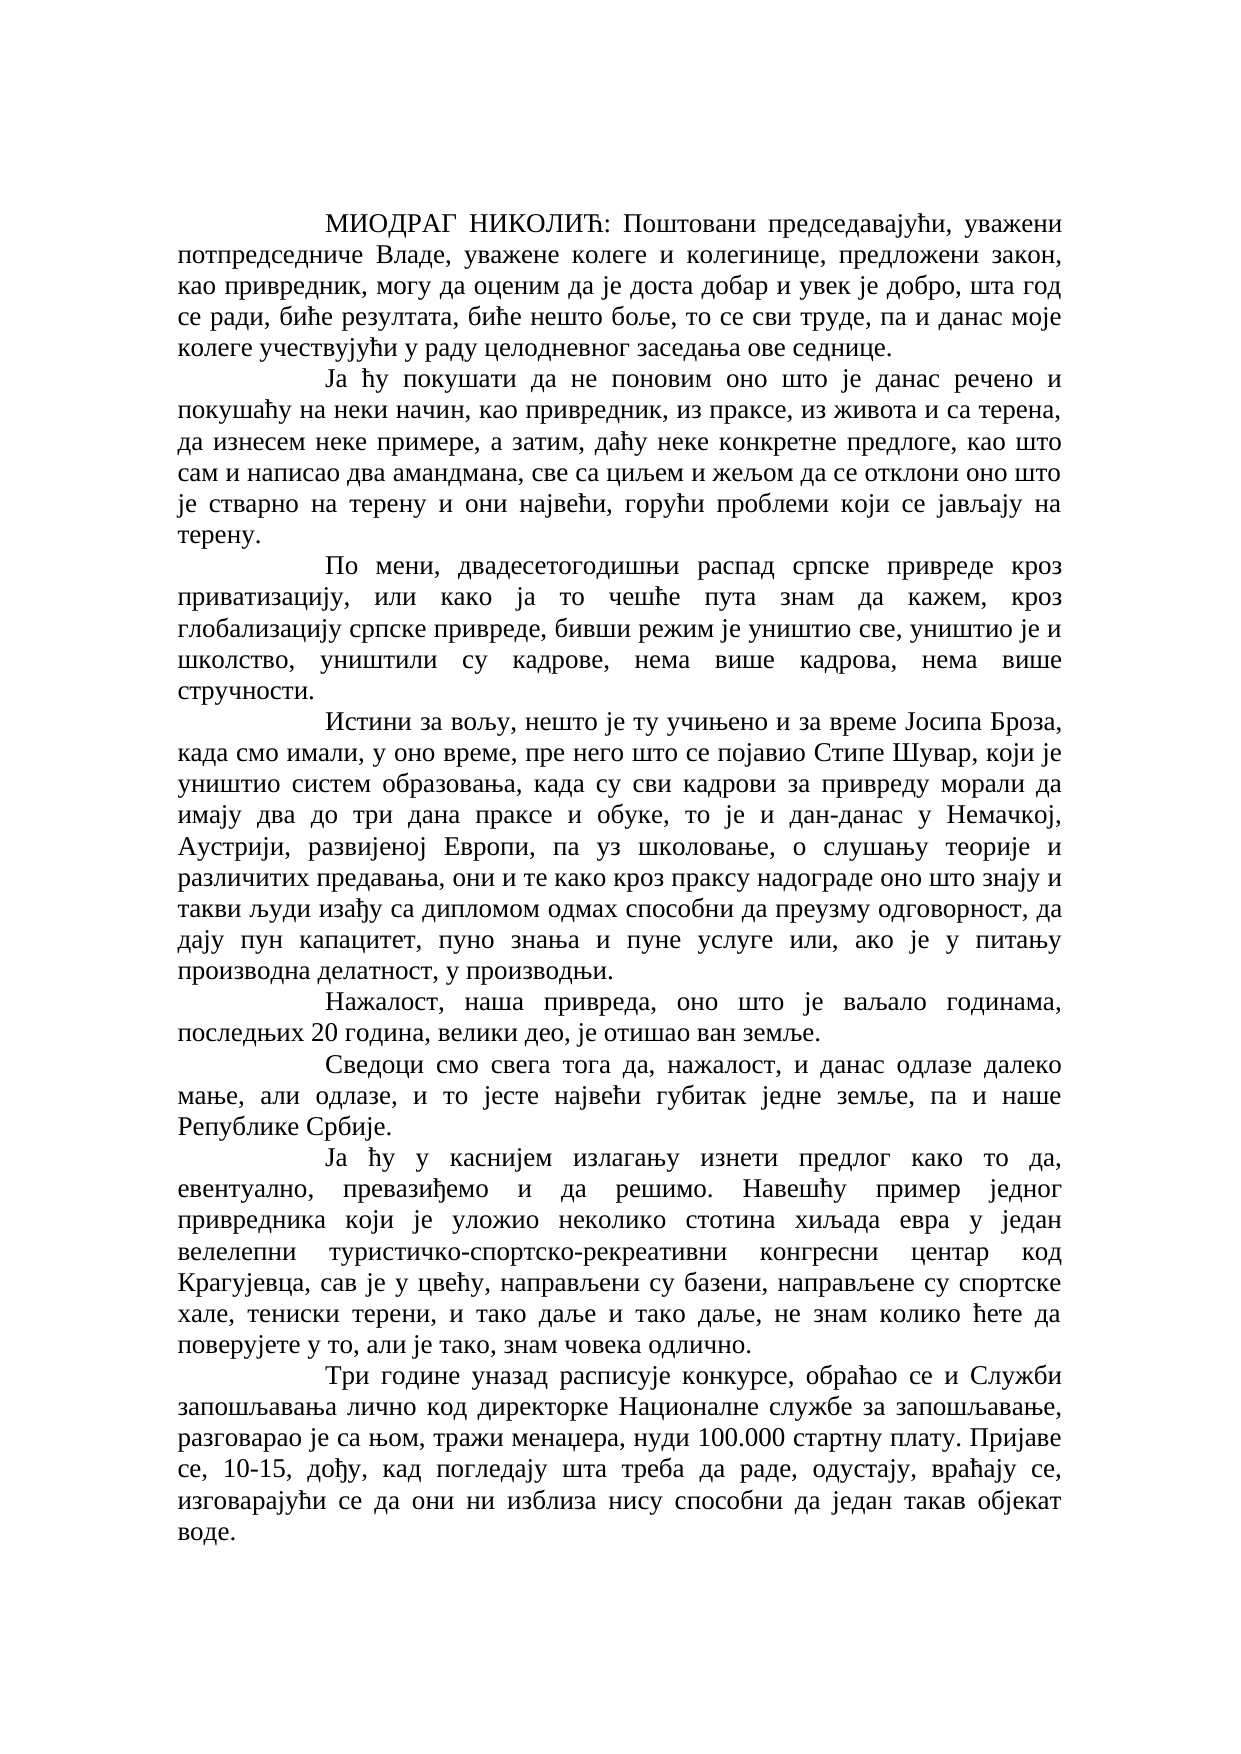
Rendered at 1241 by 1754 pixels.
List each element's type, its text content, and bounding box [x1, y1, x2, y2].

text Ја ћу покушати да не поновим оно што је данас речено и покушаћу на неки начин, као привредник, из праксе, из живота и са терена, да изнесем неке примере, а затим, даћу неке конкретне предлоге, као што сам и написао два амандмана, све са циљем и жељом да се отклони оно што је стварно на терену и они највећи, горући проблеми који се јављају на терену. [177, 362, 1063, 549]
text Истини за вољу, нешто је ту учињено и за време Јосипа Броза, када смо имали, у оно време, пре него што се појавио Стипе Шувар, који је уништио систем образовања, када су сви кадрови за привреду морали да имају два до три дана праксе и обуке, то је и дан-данас у Немачкој, Аустрији, развијеној Европи, па уз школовање, о слушању теорије и различитих предавања, они и те како кроз праксу надограде оно што знају и такви људи изађу са дипломом одмах способни да преузму одговорност, да дају пун капацитет, пуно знања и пуне услуге или, ако је у питању производна делатност, у производњи. [177, 705, 1063, 985]
text Три године уназад расписује конкурсе, обраћао се и Служби запошљавања лично код директорке Националне службе за запошљавање, разговарао је са њом, тражи менаџера, нуди 100.000 стартну плату. Пријаве се, 10-15, дођу, кад погледају шта треба да раде, одустају, враћају се, изговарајући се да они ни изблиза нису способни да један такав објекат воде. [177, 1359, 1063, 1546]
text Сведоци смо свега тога да, нажалост, и данас одлазе далеко мање, али одлазе, и то јесте највећи губитак једне земље, па и наше Републике Србије. [177, 1048, 1063, 1141]
text Нажалост, наша привреда, оно што је ваљало годинама, последњих 20 година, велики део, је отишао ван земље. [177, 985, 1063, 1048]
text Ја ћу у каснијем излагању изнети предлог како то да, евентуално, превазиђемо и да решимо. Навешћу пример једног привредника који је уложио неколико стотина хиљада евра у један велелепни туристичко-спортско-рекреативни конгресни центар код Крагујевца, сав је у цвећу, направљени су базени, направљене су спортске хале, тениски терени, и тако даље и тако даље, не знам колико ћете да поверујете у то, али је тако, знам човека одлично. [177, 1141, 1063, 1359]
text По мени, двадесетогодишњи распад српске привреде кроз приватизацију, или како ја то чешће пута знам да кажем, кроз глобализацију српске привреде, бивши режим је уништио све, уништио је и школство, уништили су кадрове, нема више кадрова, нема више стручности. [177, 549, 1063, 705]
text МИОДРАГ НИКОЛИЋ: Поштовани председавајући, уважени потпредседниче Владе, уважене колеге и колегинице, предложени закон, као привредник, могу да оценим да је доста добар и увек је добро, шта год се ради, биће резултата, биће нешто боље, то се сви труде, па и данас моје колеге учествујући у раду целодневног заседања ове седнице. [177, 207, 1063, 362]
